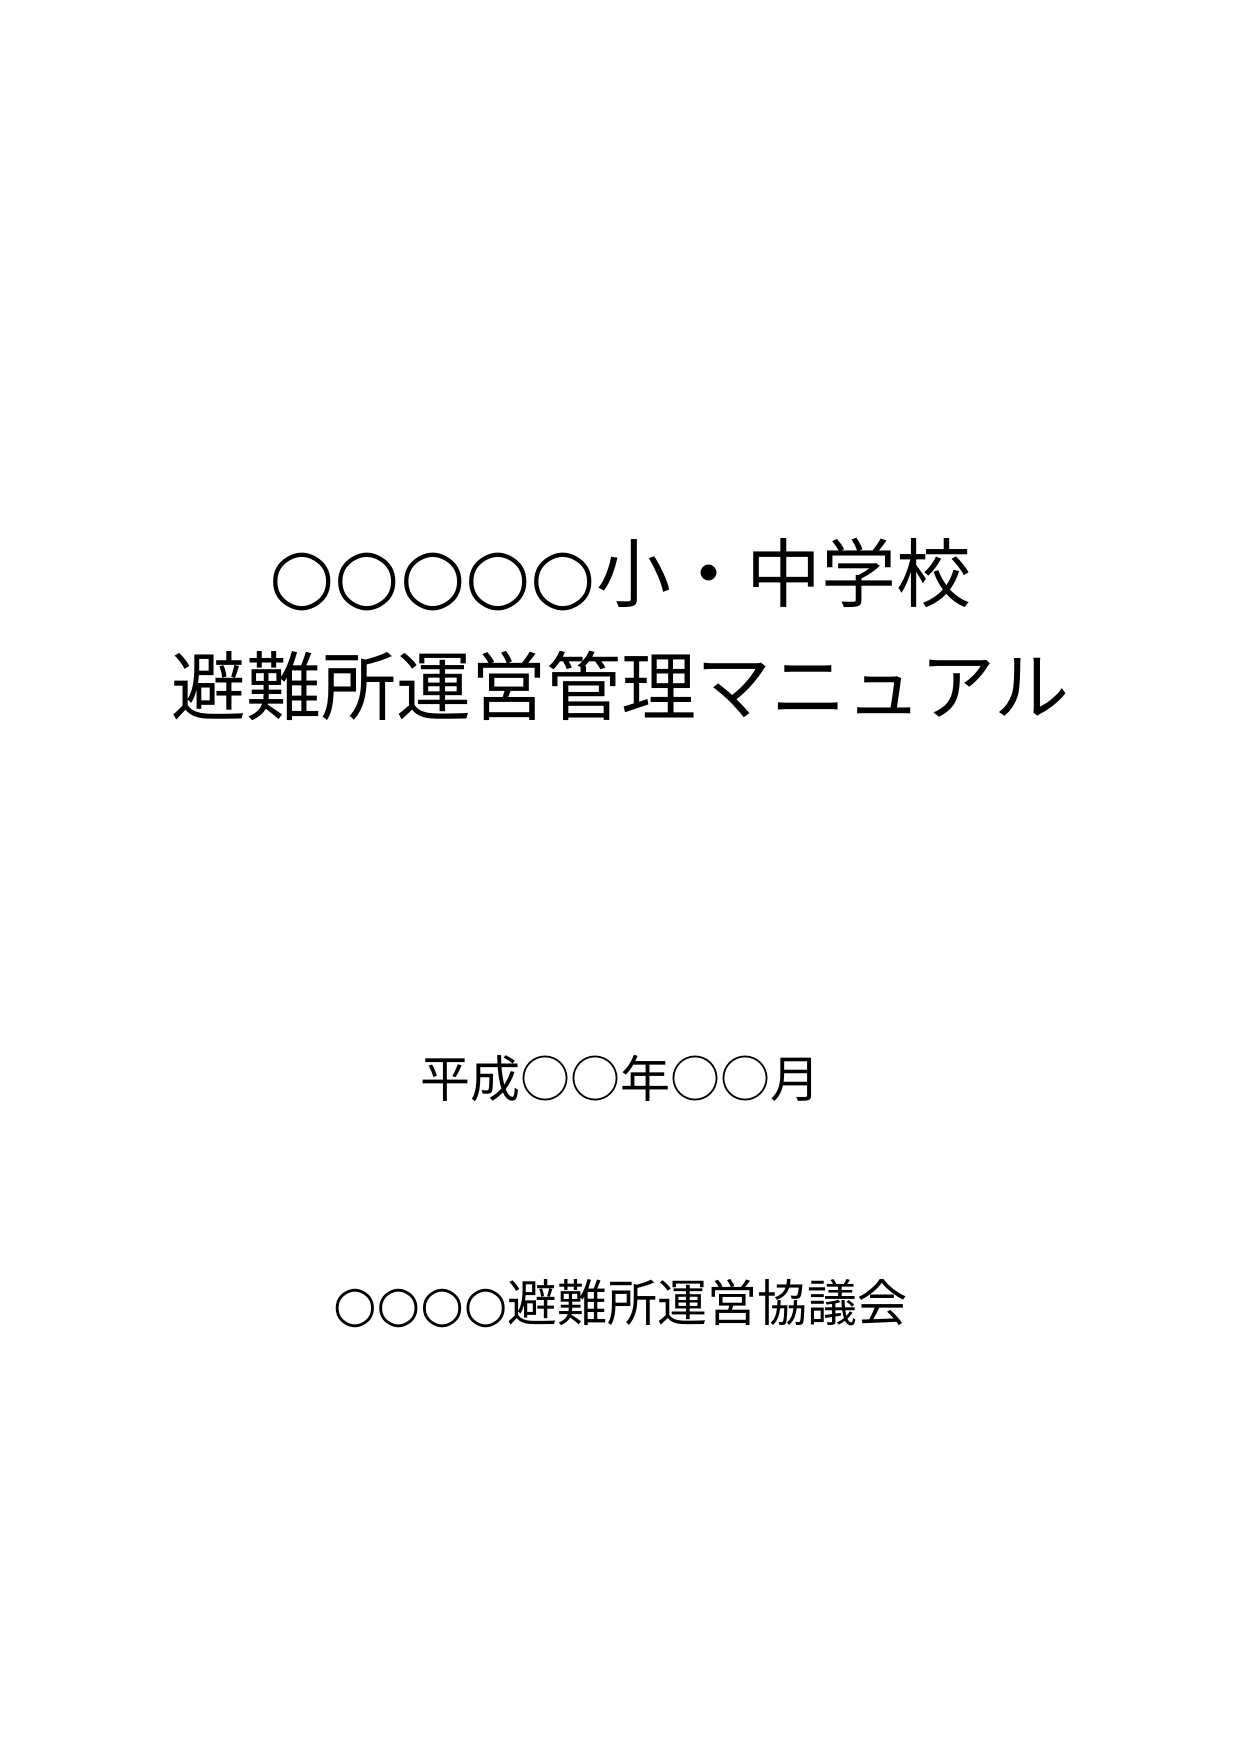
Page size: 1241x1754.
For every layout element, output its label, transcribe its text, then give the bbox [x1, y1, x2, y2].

text ○○○○避難所運営協議会 [118, 1263, 1122, 1338]
text 避難所運営管理マニュアル [118, 625, 1122, 738]
text 平成○○年○○月 [118, 1038, 1122, 1113]
text ○○○○○小・中学校 [118, 513, 1122, 625]
